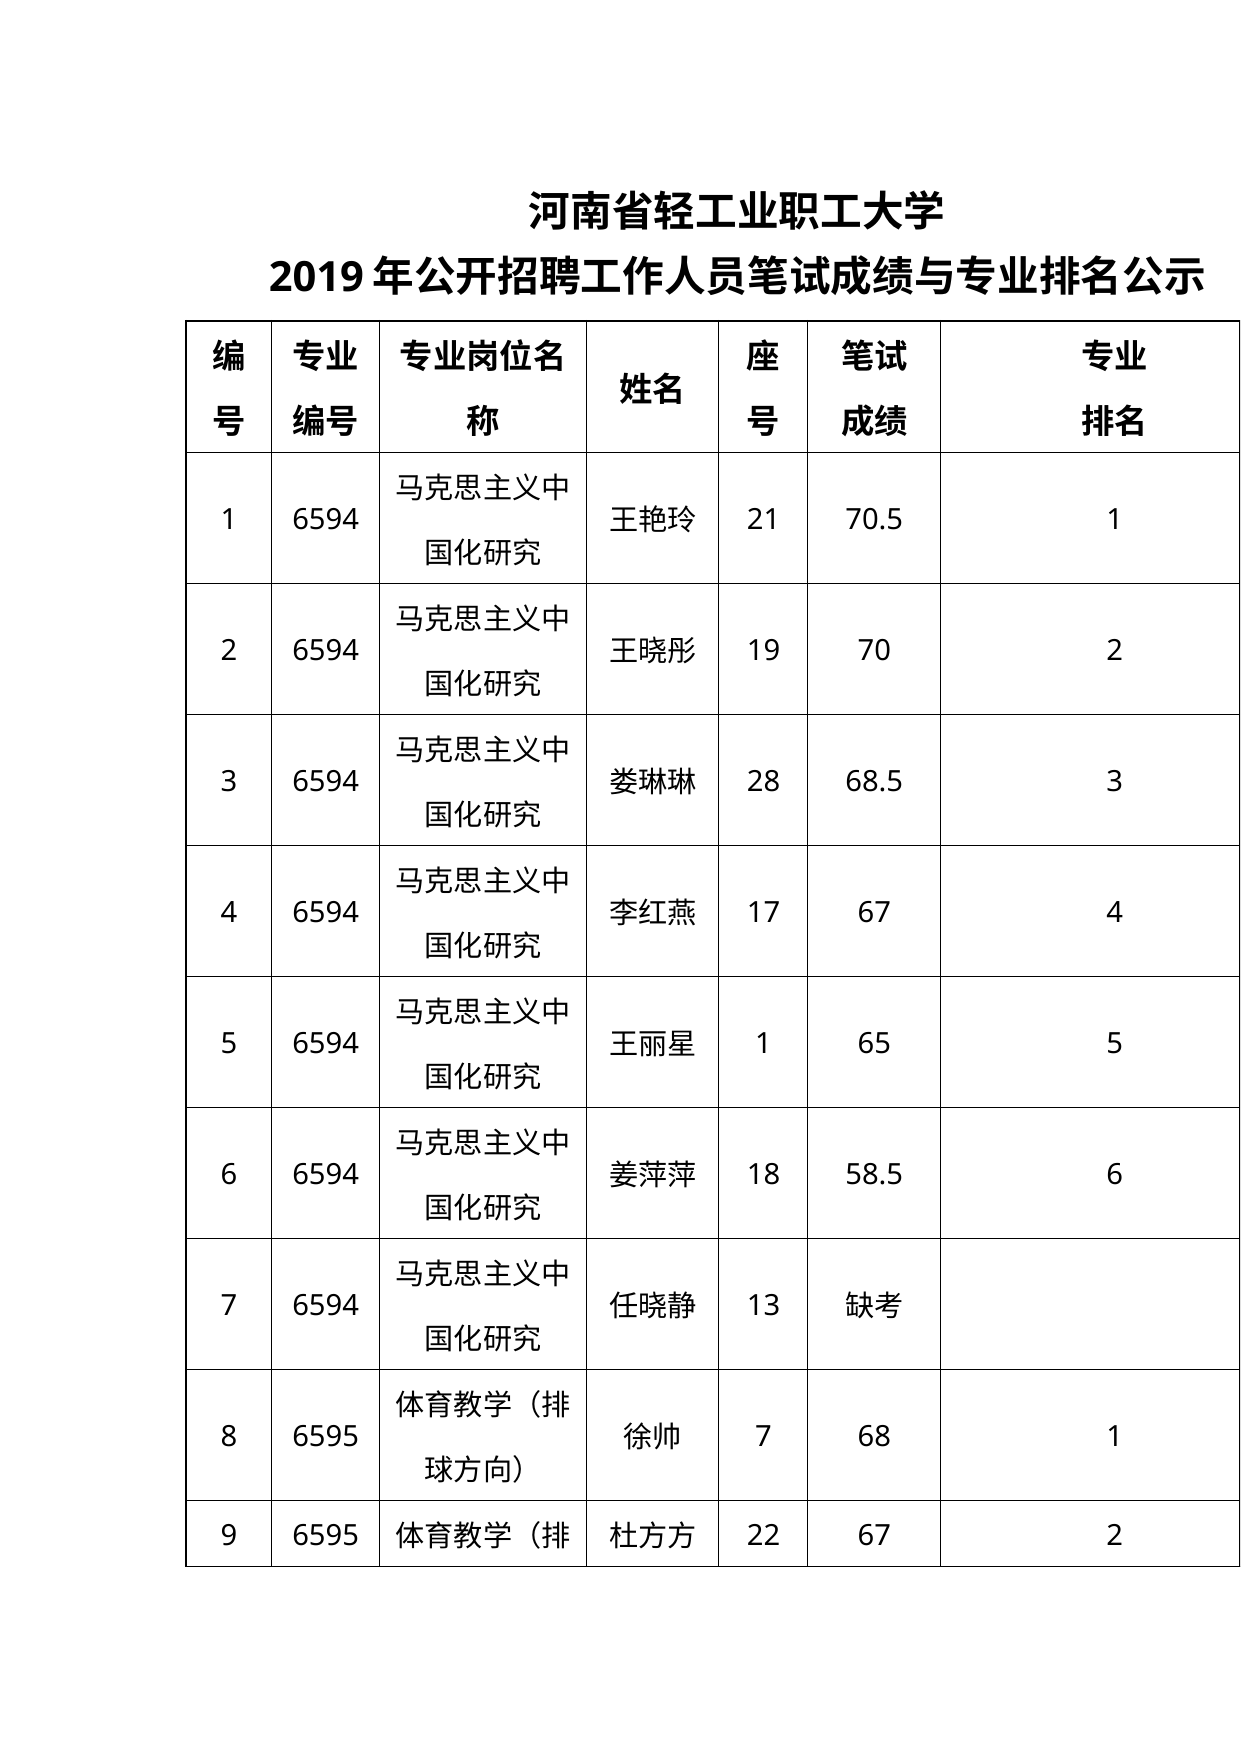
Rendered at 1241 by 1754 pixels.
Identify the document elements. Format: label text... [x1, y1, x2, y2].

table_cell 6594 [272, 1108, 379, 1238]
table_cell 姓名 [587, 322, 718, 452]
table_cell 1 [941, 1370, 1239, 1500]
table_cell 17 [719, 846, 807, 976]
table_cell 专业 编号 [272, 322, 379, 452]
table_cell 马克思主义中国化研究 [380, 715, 586, 845]
table_cell 1 [719, 977, 807, 1107]
table_cell 6594 [272, 584, 379, 714]
table_cell 6594 [272, 715, 379, 845]
table_cell 马克思主义中国化研究 [380, 846, 586, 976]
table_cell 6 [187, 1108, 271, 1238]
table_cell 5 [941, 977, 1239, 1107]
table_cell 6594 [272, 977, 379, 1107]
table_cell 7 [719, 1370, 807, 1500]
table_cell 68.5 [808, 715, 940, 845]
table_cell 13 [719, 1239, 807, 1369]
table_cell 5 [187, 977, 271, 1107]
table_cell [941, 1239, 1239, 1369]
table_cell 8 [187, 1370, 271, 1500]
table_cell 2 [187, 584, 271, 714]
table_cell 19 [719, 584, 807, 714]
table_cell 4 [941, 846, 1239, 976]
table_cell 68 [808, 1370, 940, 1500]
table_cell 缺考 [808, 1239, 940, 1369]
table_cell 笔试 成绩 [808, 322, 940, 452]
table_cell 马克思主义中国化研究 [380, 1239, 586, 1369]
table_cell 马克思主义中国化研究 [380, 453, 586, 583]
table_cell 王艳玲 [587, 453, 718, 583]
table_cell 6 [941, 1108, 1239, 1238]
table_cell 7 [187, 1239, 271, 1369]
table_cell 2 [941, 1501, 1239, 1566]
table_header 河南省轻工业职工大学 2019年公开招聘工作人员笔试成绩与专业排名公示 [186, 162, 1240, 320]
table_cell 杜方方 [587, 1501, 718, 1566]
table_cell 专业岗位名称 [380, 322, 586, 452]
table_cell 4 [187, 846, 271, 976]
table_cell 马克思主义中国化研究 [380, 1108, 586, 1238]
table_cell 徐帅 [587, 1370, 718, 1500]
table_cell 3 [941, 715, 1239, 845]
table_cell 姜萍萍 [587, 1108, 718, 1238]
table_cell 6595 [272, 1370, 379, 1500]
table_cell 体育教学（排球方向） [380, 1370, 586, 1500]
table_cell 6595 [272, 1501, 379, 1566]
table_cell 22 [719, 1501, 807, 1566]
table_cell 体育教学（排球方向） [380, 1501, 586, 1566]
table_cell 1 [941, 453, 1239, 583]
table_cell 王晓彤 [587, 584, 718, 714]
table_cell 马克思主义中国化研究 [380, 977, 586, 1107]
table_cell 娄琳琳 [587, 715, 718, 845]
table_cell 1 [187, 453, 271, 583]
table_cell 67 [808, 1501, 940, 1566]
table_cell 18 [719, 1108, 807, 1238]
table_cell 王丽星 [587, 977, 718, 1107]
table_cell 6594 [272, 453, 379, 583]
table_cell 70.5 [808, 453, 940, 583]
table_cell 座号 [719, 322, 807, 452]
table_cell 专业 排名 [941, 322, 1239, 452]
table_cell 9 [187, 1501, 271, 1566]
table_cell 6594 [272, 1239, 379, 1369]
table_cell 65 [808, 977, 940, 1107]
table_cell 6594 [272, 846, 379, 976]
table_cell 2 [941, 584, 1239, 714]
table_cell 21 [719, 453, 807, 583]
table_cell 70 [808, 584, 940, 714]
table_cell 李红燕 [587, 846, 718, 976]
table_cell 马克思主义中国化研究 [380, 584, 586, 714]
table_cell 3 [187, 715, 271, 845]
table_cell 28 [719, 715, 807, 845]
table_cell 编号 [187, 322, 271, 452]
table_cell 67 [808, 846, 940, 976]
table_cell 任晓静 [587, 1239, 718, 1369]
table_cell 58.5 [808, 1108, 940, 1238]
